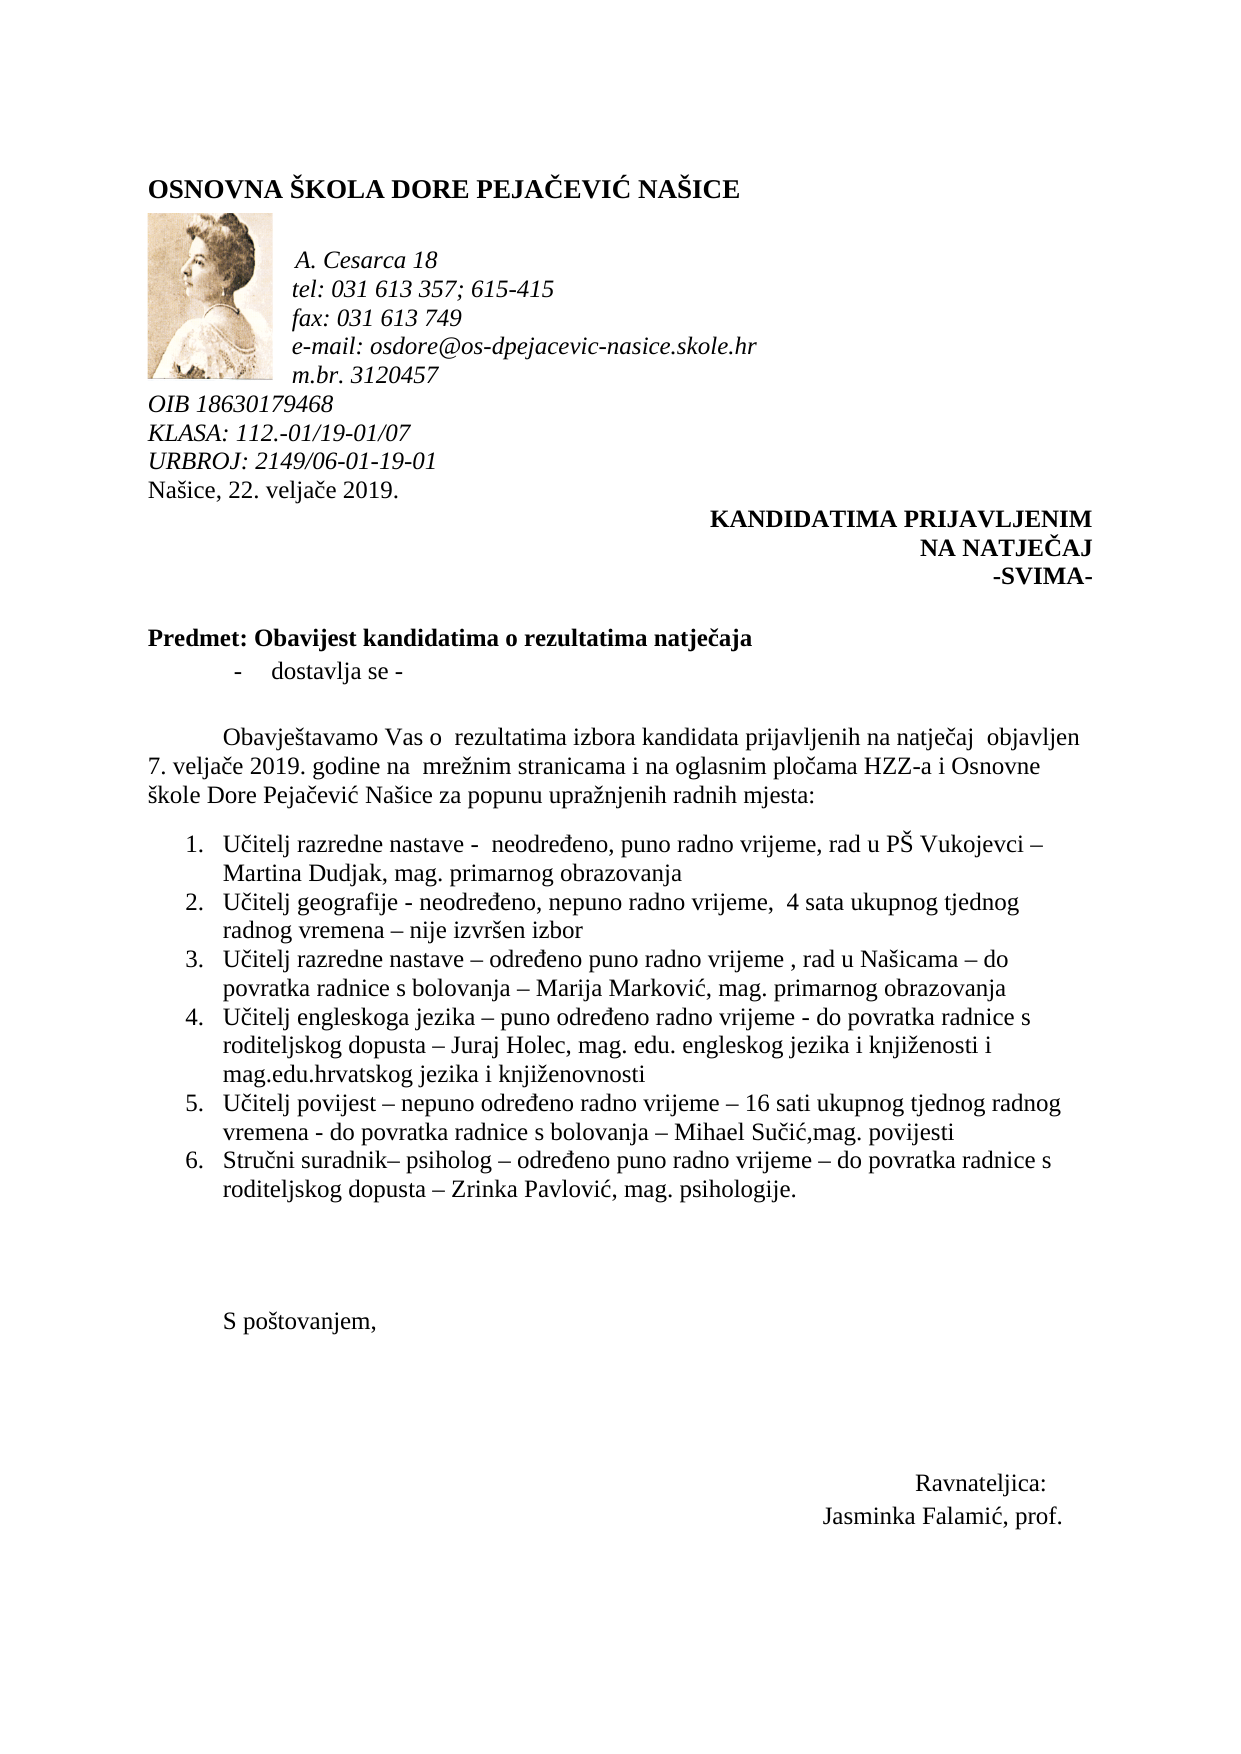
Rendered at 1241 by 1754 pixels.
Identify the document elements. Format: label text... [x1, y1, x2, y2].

list m.br. 3120457 [148, 360, 1092, 389]
text Predmet: Obavijest kandidatima o rezultatima natječaja [148, 623, 1092, 652]
text S poštovanjem, [148, 1306, 1092, 1335]
text Obavještavamo Vas o rezultatima izbora kandidata prijavljenih na natječaj objavljen 7. veljače 2019. godine na mrežnim stranicama i na oglasnim pločama HZZ-a i Osnovne škole Dore Pejačević Našice za popunu upražnjenih radnih mjesta: [148, 722, 1092, 808]
text NA NATJEČAJ [148, 533, 1092, 561]
picture [147, 213, 273, 381]
list A. Cesarca 18 [295, 245, 1092, 274]
text Ravnateljica: Jasminka Falamić, prof. [823, 1468, 1092, 1530]
list fax: 031 613 749 [273, 303, 1092, 331]
text Našice, 22. veljače 2019. [148, 475, 1092, 504]
list Učitelj povijest – nepuno određeno radno vrijeme – 16 sati ukupnog tjednog radnog vremena - do povratka radnice s bolovanja – Mihael Sučić,mag. povijesti [185, 1088, 1092, 1146]
list Stručni suradnik– psiholog – određeno puno radno vrijeme – do povratka radnice s roditeljskog dopusta – Zrinka Pavlović, mag. psihologije. [185, 1146, 1092, 1203]
list Učitelj engleskoga jezika – puno određeno radno vrijeme - do povratka radnice s roditeljskog dopusta – Juraj Holec, mag. edu. engleskog jezika i knjiženosti i mag.edu.hrvatskog jezika i knjiženovnosti [185, 1002, 1092, 1088]
list e-mail: osdore@os-dpejacevic-nasice.skole.hr [273, 331, 1092, 360]
list KLASA: 112.-01/19-01/07 [148, 418, 1092, 446]
subtitle OSNOVNA ŠKOLA DORE PEJAČEVIĆ NAŠICE [148, 173, 1092, 204]
list URBROJ: 2149/06-01-19-01 [148, 446, 1092, 475]
list Učitelj razredne nastave – određeno puno radno vrijeme , rad u Našicama – do povratka radnice s bolovanja – Marija Marković, mag. primarnog obrazovanja [185, 944, 1092, 1002]
list Učitelj geografije - neodređeno, nepuno radno vrijeme, 4 sata ukupnog tjednog radnog vremena – nije izvršen izbor [185, 887, 1092, 944]
list OIB 18630179468 [148, 389, 1092, 418]
list tel: 031 613 357; 615-415 [273, 274, 1092, 303]
text -SVIMA- [148, 561, 1092, 590]
list dostavlja se - [234, 656, 1092, 685]
text KANDIDATIMA PRIJAVLJENIM [148, 504, 1092, 533]
list Učitelj razredne nastave - neodređeno, puno radno vrijeme, rad u PŠ Vukojevci – Martina Dudjak, mag. primarnog obrazovanja [185, 829, 1092, 887]
